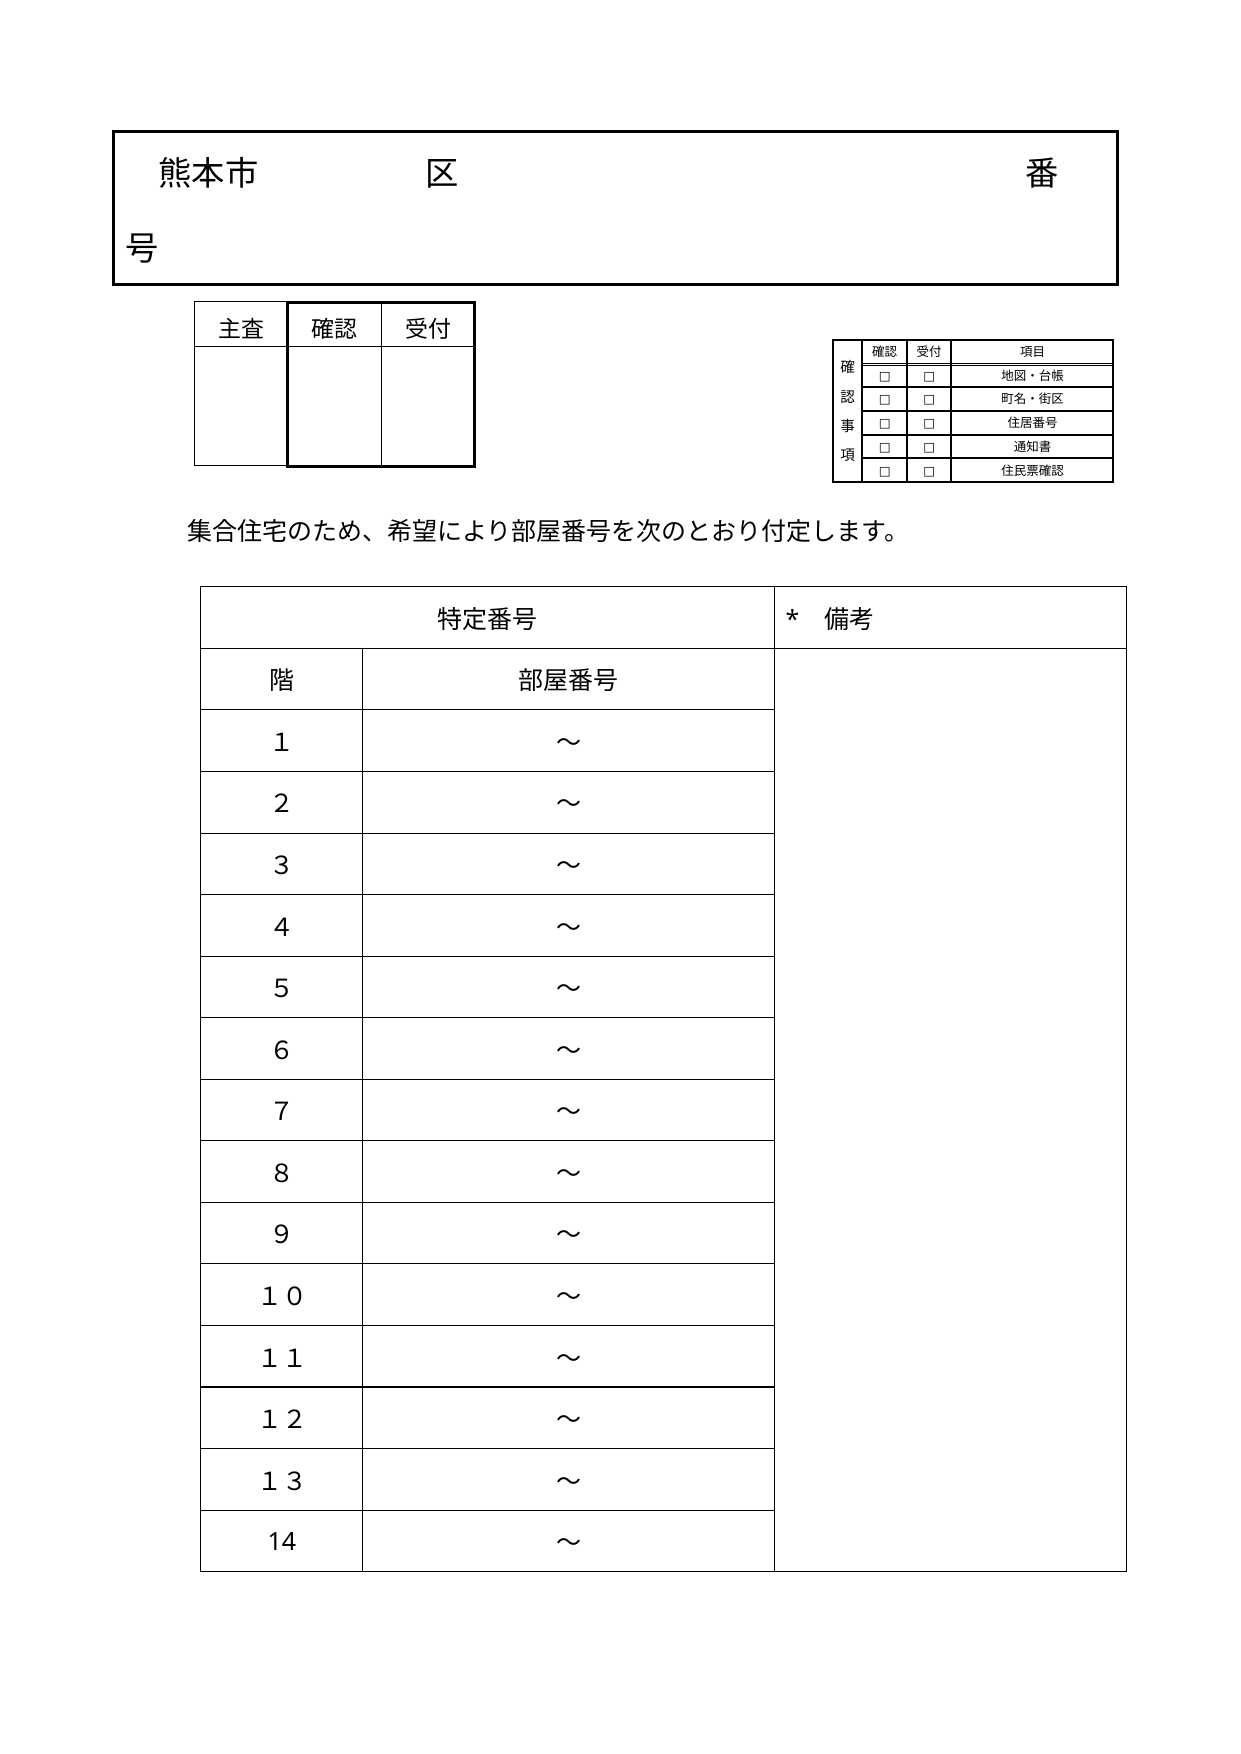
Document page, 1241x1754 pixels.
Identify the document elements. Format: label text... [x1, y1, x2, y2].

table_cell □ [863, 459, 906, 481]
table_cell □ [908, 388, 950, 410]
table_cell □ [908, 412, 950, 433]
table_header 受付 [908, 341, 950, 362]
table_header 確認 [863, 341, 906, 362]
table_cell 地図・台帳 [952, 366, 1112, 386]
table_cell [195, 347, 286, 464]
table_header 確認 [289, 304, 381, 346]
table_header 特定番号 [201, 587, 774, 648]
table_cell １ [201, 710, 362, 771]
table_cell １０ [201, 1264, 362, 1325]
table_cell ～ [363, 1264, 774, 1325]
table_cell ７ [201, 1080, 362, 1140]
table_cell 階 [201, 649, 362, 709]
table_cell ９ [201, 1203, 362, 1263]
table_cell ４ [201, 895, 362, 956]
table_header 項目 [952, 341, 1112, 362]
table_cell ～ [363, 1388, 774, 1448]
table_cell １２ [201, 1388, 362, 1448]
table_header 主査 [195, 302, 286, 346]
table_cell 部屋番号 [363, 649, 774, 709]
table_cell □ [908, 459, 950, 481]
table_cell ６ [201, 1018, 362, 1079]
table_cell １３ [201, 1449, 362, 1509]
table_cell 町名・街区 [952, 388, 1112, 410]
table_cell □ [863, 366, 906, 386]
table_header 受付 [382, 304, 473, 346]
table_cell ～ [363, 1080, 774, 1140]
table_cell ～ [363, 1018, 774, 1079]
table_cell [382, 347, 473, 464]
table_cell 住民票確認 [952, 459, 1112, 481]
table_cell ～ [363, 1326, 774, 1386]
table_header 確 認 事 項 [834, 341, 861, 481]
table_cell ～ [363, 834, 774, 894]
table_cell １１ [201, 1326, 362, 1386]
table_cell ２ [201, 772, 362, 832]
table_cell 通知書 [952, 436, 1112, 457]
table_cell [775, 649, 1126, 1571]
table_cell ～ [363, 895, 774, 956]
table_cell □ [863, 388, 906, 410]
table_cell □ [863, 412, 906, 433]
table_cell ３ [201, 834, 362, 894]
table_cell ～ [363, 1511, 774, 1571]
table_header * 備考 [775, 587, 1126, 648]
table_cell ～ [363, 772, 774, 832]
text 集合住宅のため、希望により部屋番号を次のとおり付定します。 [112, 511, 1128, 549]
table_cell ～ [363, 1203, 774, 1263]
table_cell □ [863, 436, 906, 457]
table_cell 14 [201, 1511, 362, 1571]
table_cell ～ [363, 957, 774, 1017]
table_cell [289, 347, 381, 464]
table_cell ～ [363, 710, 774, 771]
table_cell 住居番号 [952, 412, 1112, 433]
table_header 熊本市 区 番 号 [115, 133, 1116, 283]
table_cell □ [908, 366, 950, 386]
table_cell ～ [363, 1141, 774, 1202]
table_cell □ [908, 436, 950, 457]
table_cell ８ [201, 1141, 362, 1202]
table_cell ５ [201, 957, 362, 1017]
table_cell ～ [363, 1449, 774, 1509]
